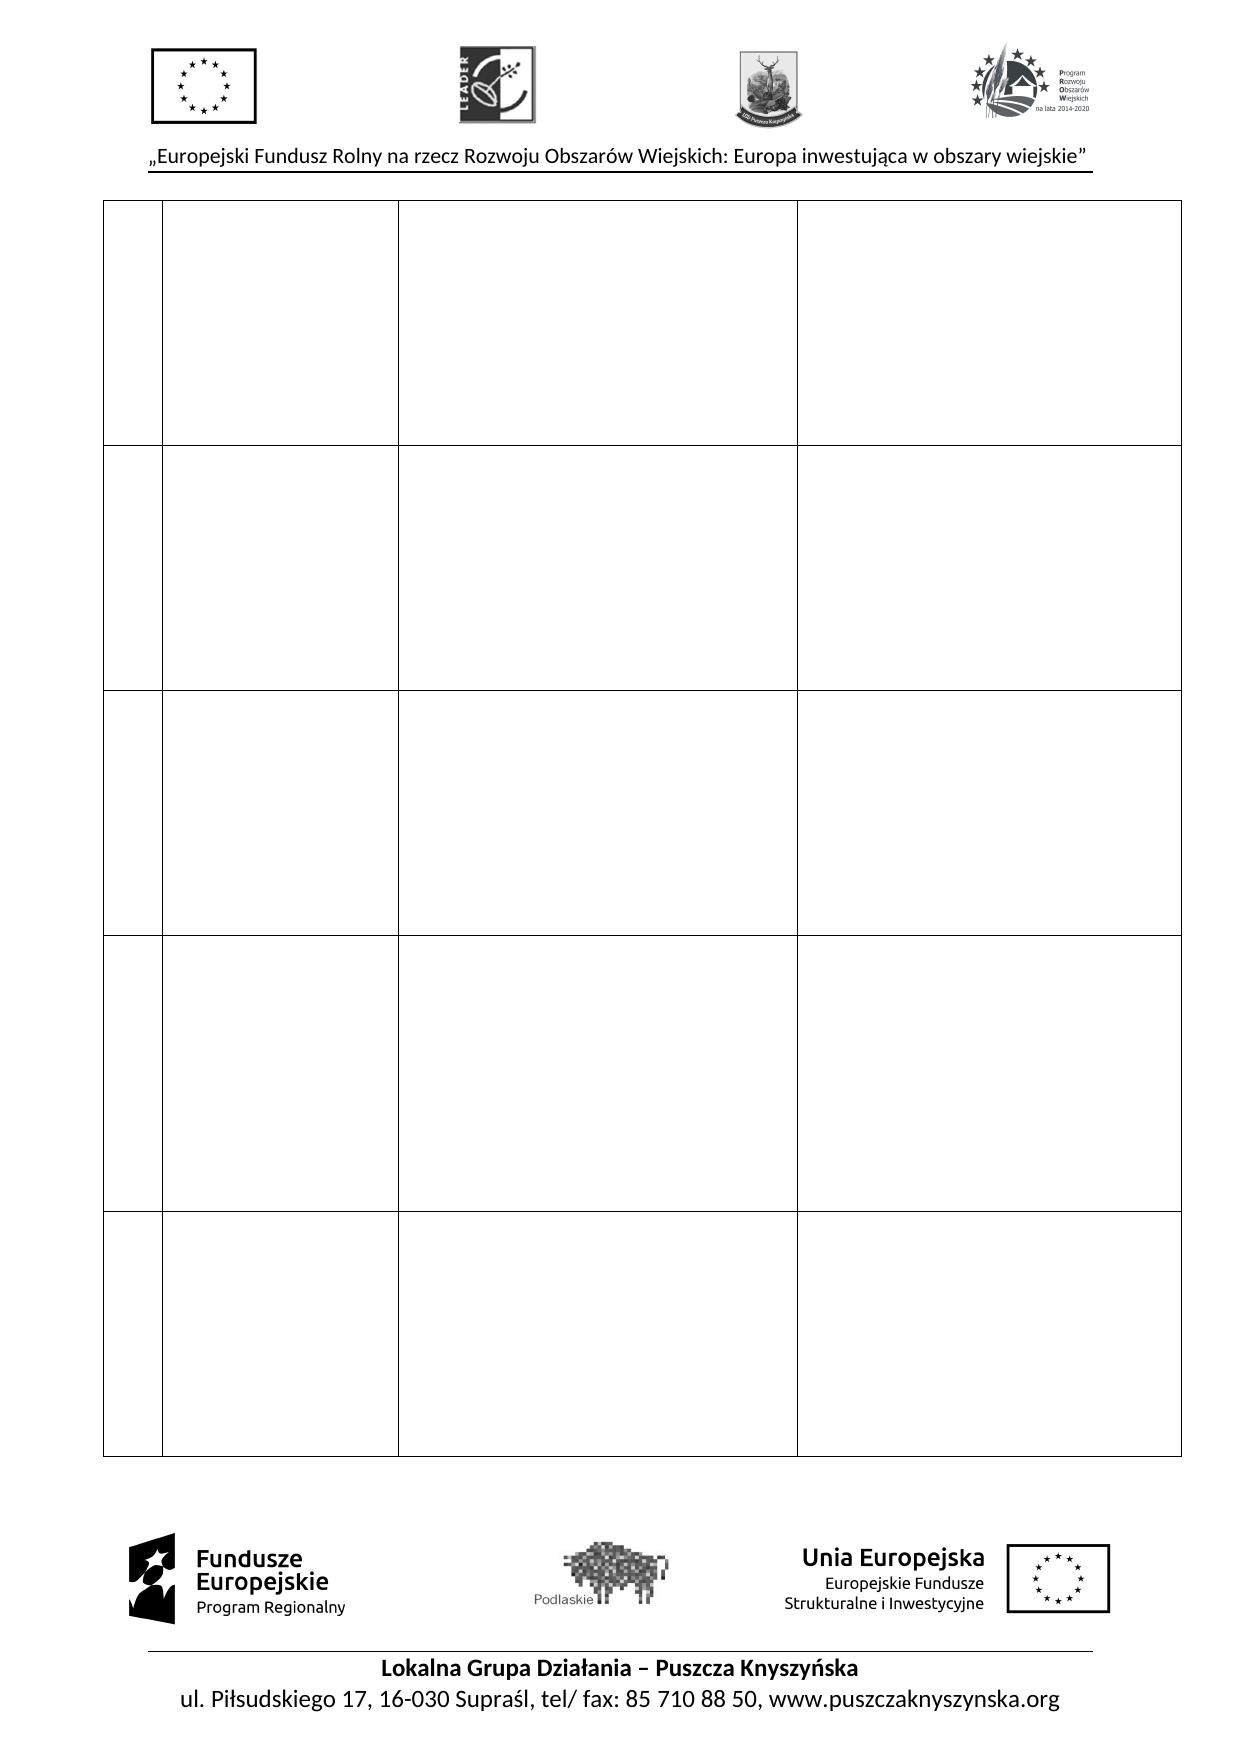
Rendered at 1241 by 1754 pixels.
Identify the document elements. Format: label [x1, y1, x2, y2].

picture [762, 1521, 1133, 1636]
table_cell [104, 446, 162, 690]
table_cell [104, 201, 162, 445]
table_cell [399, 201, 797, 445]
table_cell [798, 201, 1181, 445]
picture [967, 37, 1093, 124]
table_cell [798, 936, 1181, 1211]
table_cell [163, 446, 398, 690]
table_cell [163, 201, 398, 445]
table_cell [163, 691, 398, 935]
table_cell [798, 691, 1181, 935]
table_cell [104, 1212, 162, 1456]
table_cell [399, 936, 797, 1211]
table_cell [798, 1212, 1181, 1456]
table_cell [104, 936, 162, 1211]
picture [145, 39, 260, 130]
table_cell [163, 1212, 398, 1456]
table_cell [399, 1212, 797, 1456]
table_cell [399, 446, 797, 690]
table_cell [163, 936, 398, 1211]
picture [106, 1510, 368, 1647]
table_cell [798, 446, 1181, 690]
table_cell [104, 691, 162, 935]
table_cell [399, 691, 797, 935]
